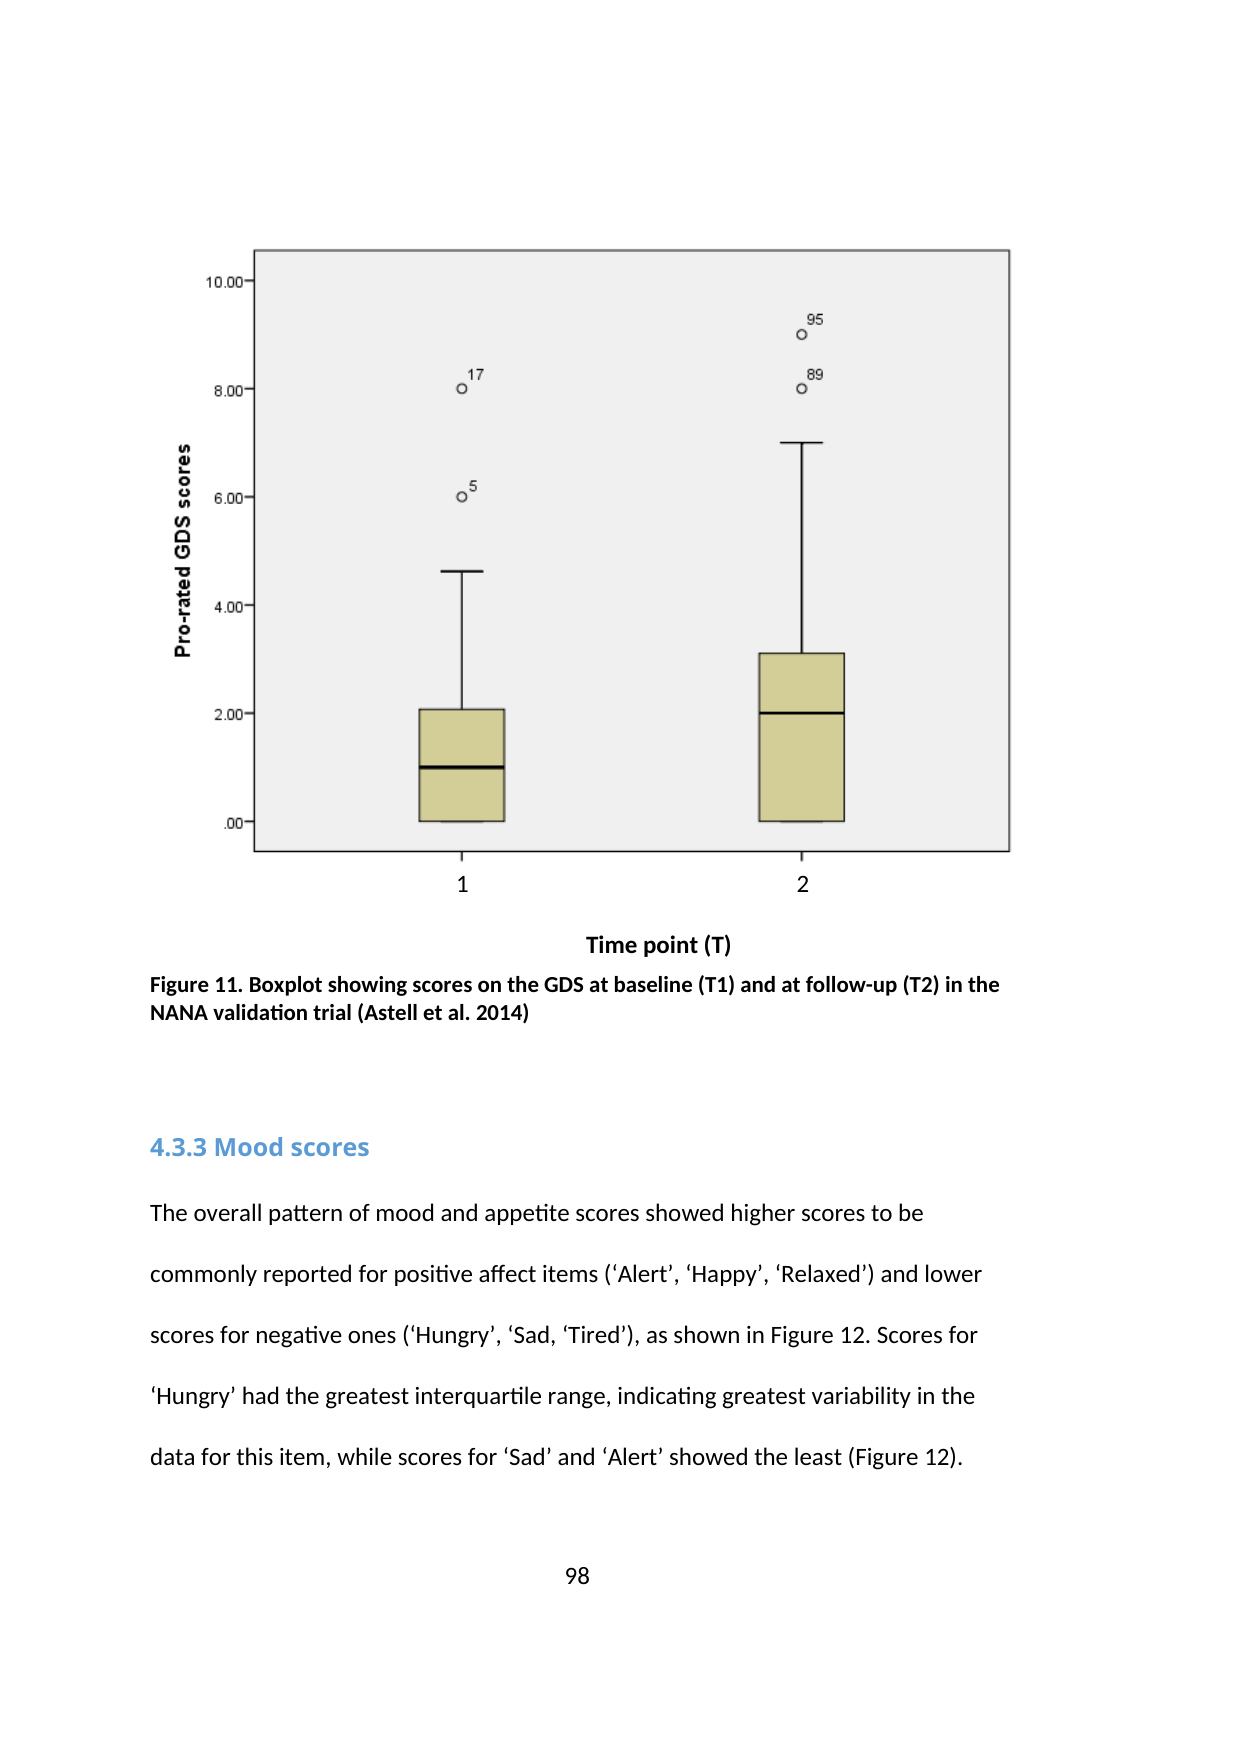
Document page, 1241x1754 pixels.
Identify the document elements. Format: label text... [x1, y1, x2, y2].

picture [150, 241, 1021, 864]
text The overall pattern of mood and appetite scores showed higher scores to be commonly reported for positive affect items (‘Alert’, ‘Happy’, ‘Relaxed’) and lower scores for negative ones (‘Hungry’, ‘Sad, ‘Tired’), as shown in Figure 12. Scores for ‘Hungry’ had the greatest interquartile range, indicating greatest variability in the data for this item, while scores for ‘Sad’ and ‘Alert’ showed the least (Figure 12). [150, 1197, 1004, 1472]
text Figure 11. Boxplot showing scores on the GDS at baseline (T1) and at follow-up (T2) in the NANA validation trial (Astell et al. 2014) [150, 970, 1004, 1026]
subtitle 4.3.3 Mood scores [150, 1129, 1004, 1163]
